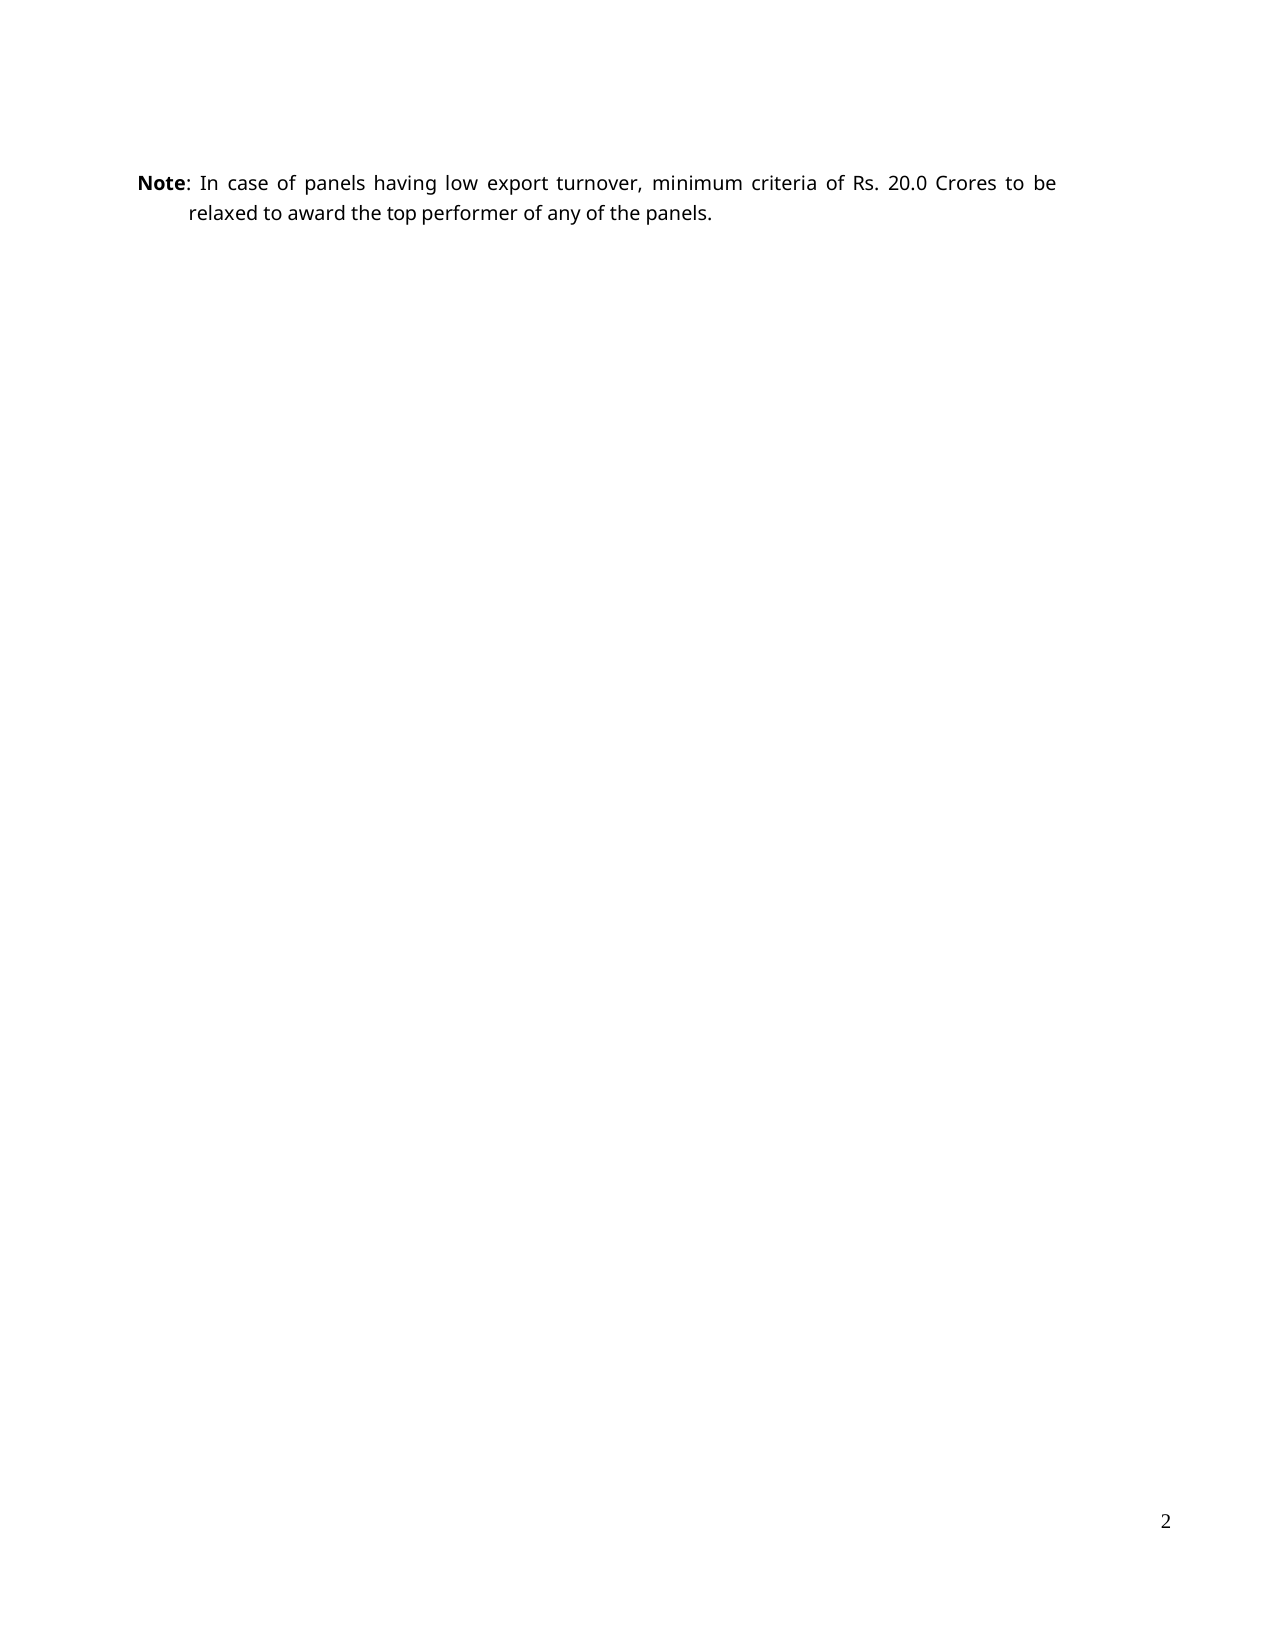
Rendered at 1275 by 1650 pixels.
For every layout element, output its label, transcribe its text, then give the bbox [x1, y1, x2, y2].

text Note: In case of panels having low export turnover, minimum criteria of Rs. 20.0 Crores to be [137, 169, 1130, 196]
text relaxed to award the top performer of any of the panels. [137, 199, 1130, 226]
